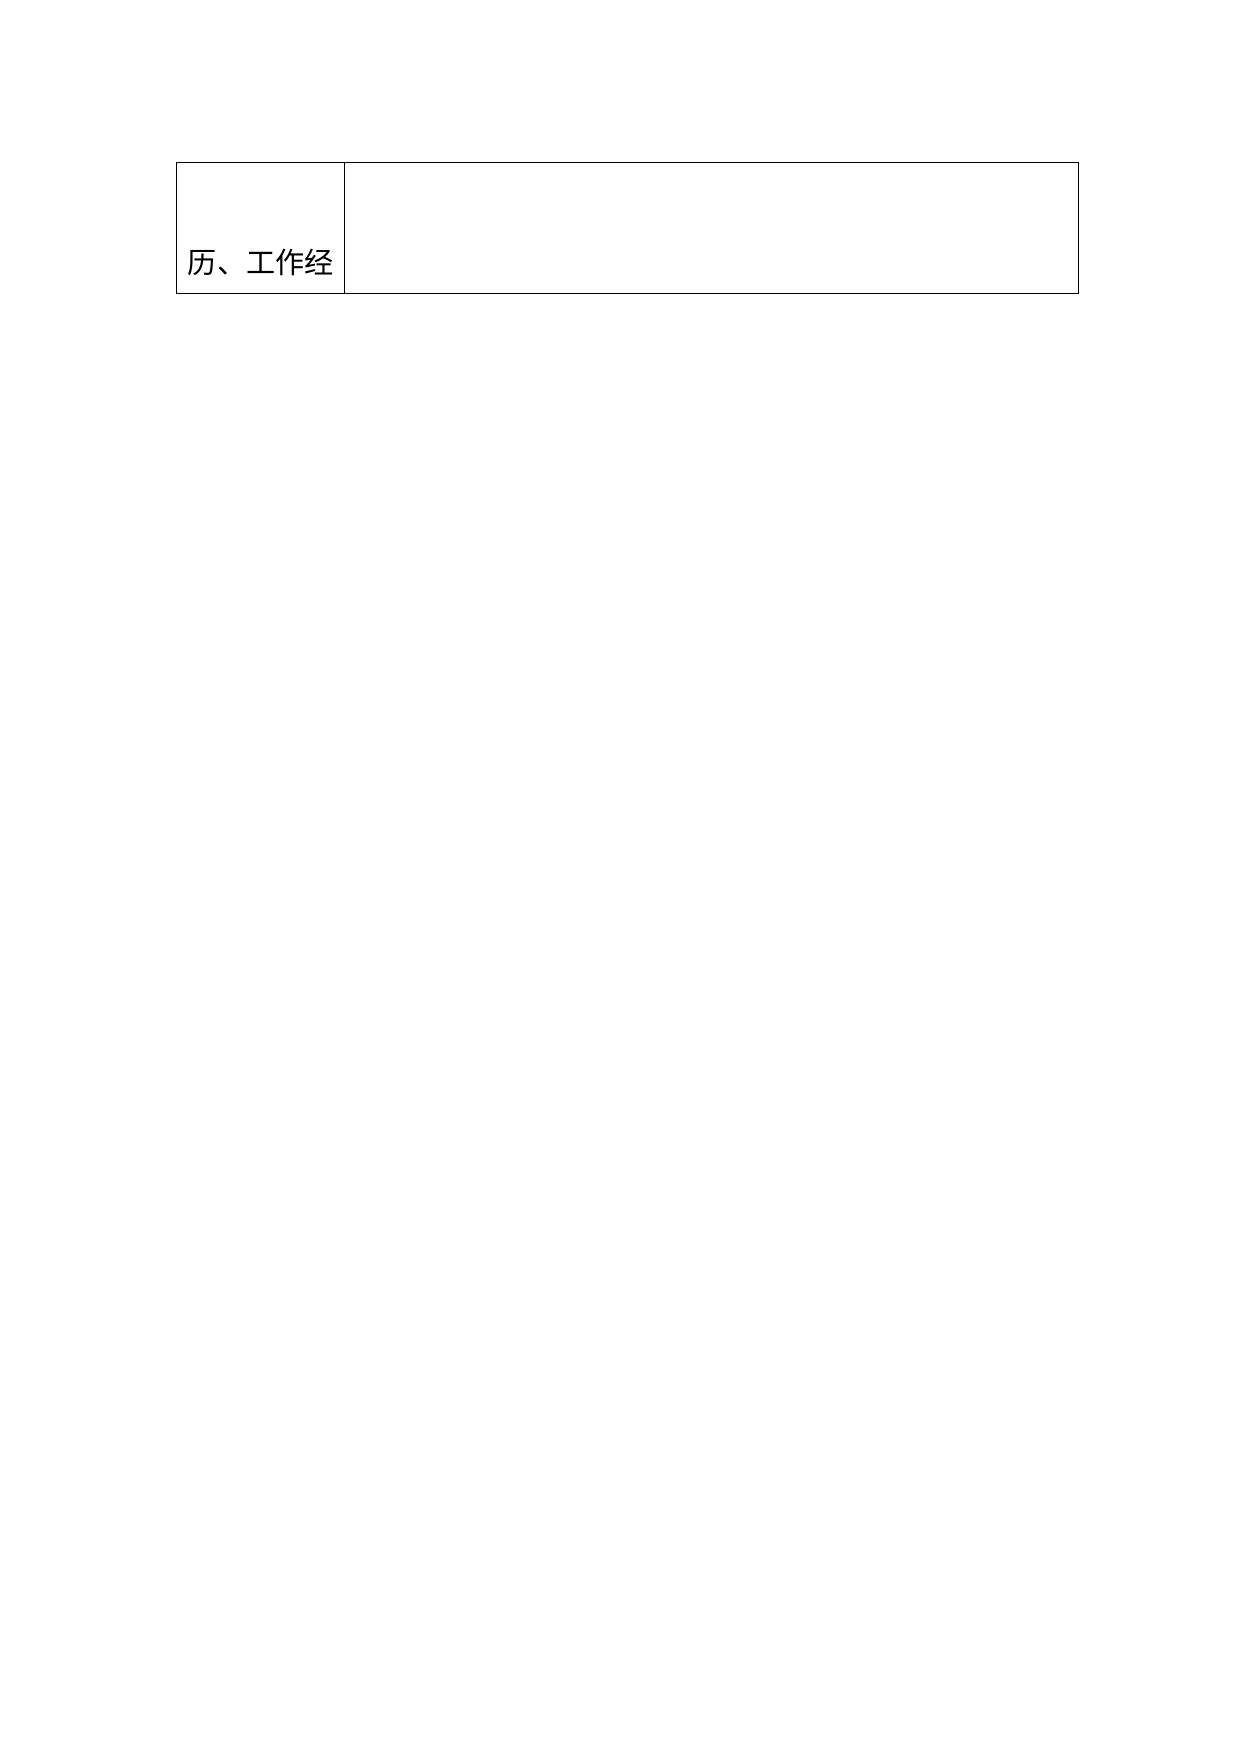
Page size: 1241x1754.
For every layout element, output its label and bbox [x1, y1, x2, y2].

table_cell [345, 163, 1078, 293]
